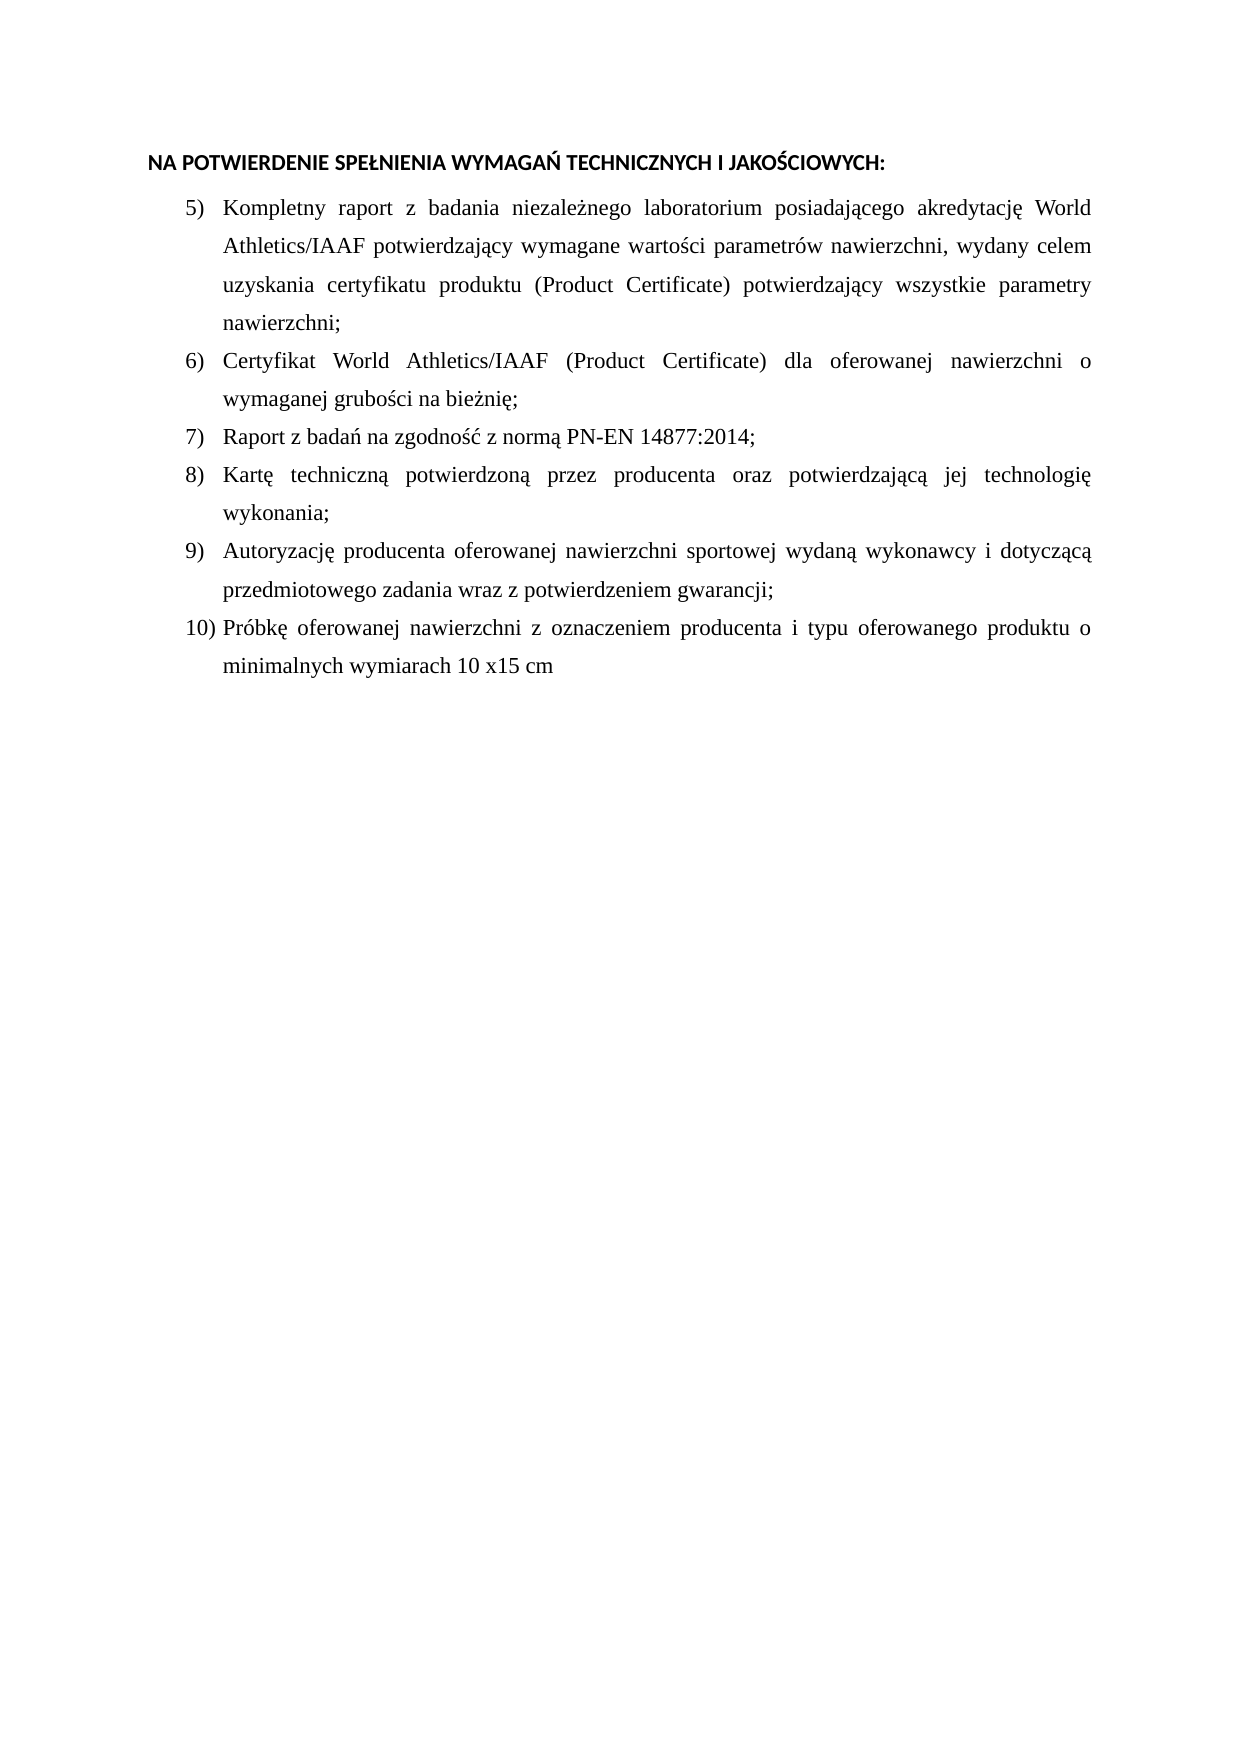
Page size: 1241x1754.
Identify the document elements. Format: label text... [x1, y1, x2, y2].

list Kartę techniczną potwierdzoną przez producenta oraz potwierdzającą jej technologię wykonania; [185, 461, 1093, 526]
list Autoryzację producenta oferowanej nawierzchni sportowej wydaną wykonawcy i dotyczącą przedmiotowego zadania wraz z potwierdzeniem gwarancji; [185, 538, 1093, 602]
list Certyfikat World Athletics/IAAF (Product Certificate) dla oferowanej nawierzchni o wymaganej grubości na bieżnię; [185, 347, 1093, 411]
list Kompletny raport z badania niezależnego laboratorium posiadającego akredytację World Athletics/IAAF potwierdzający wymagane wartości parametrów nawierzchni, wydany celem uzyskania certyfikatu produktu (Product Certificate) potwierdzający wszystkie parametry nawierzchni; [185, 194, 1093, 335]
text NA POTWIERDENIE SPEŁNIENIA WYMAGAŃ TECHNICZNYCH I JAKOŚCIOWYCH: [148, 148, 1093, 176]
list Próbkę oferowanej nawierzchni z oznaczeniem producenta i typu oferowanego produktu o minimalnych wymiarach 10 x15 cm [185, 614, 1093, 678]
list Raport z badań na zgodność z normą PN-EN 14877:2014; [185, 423, 1093, 449]
